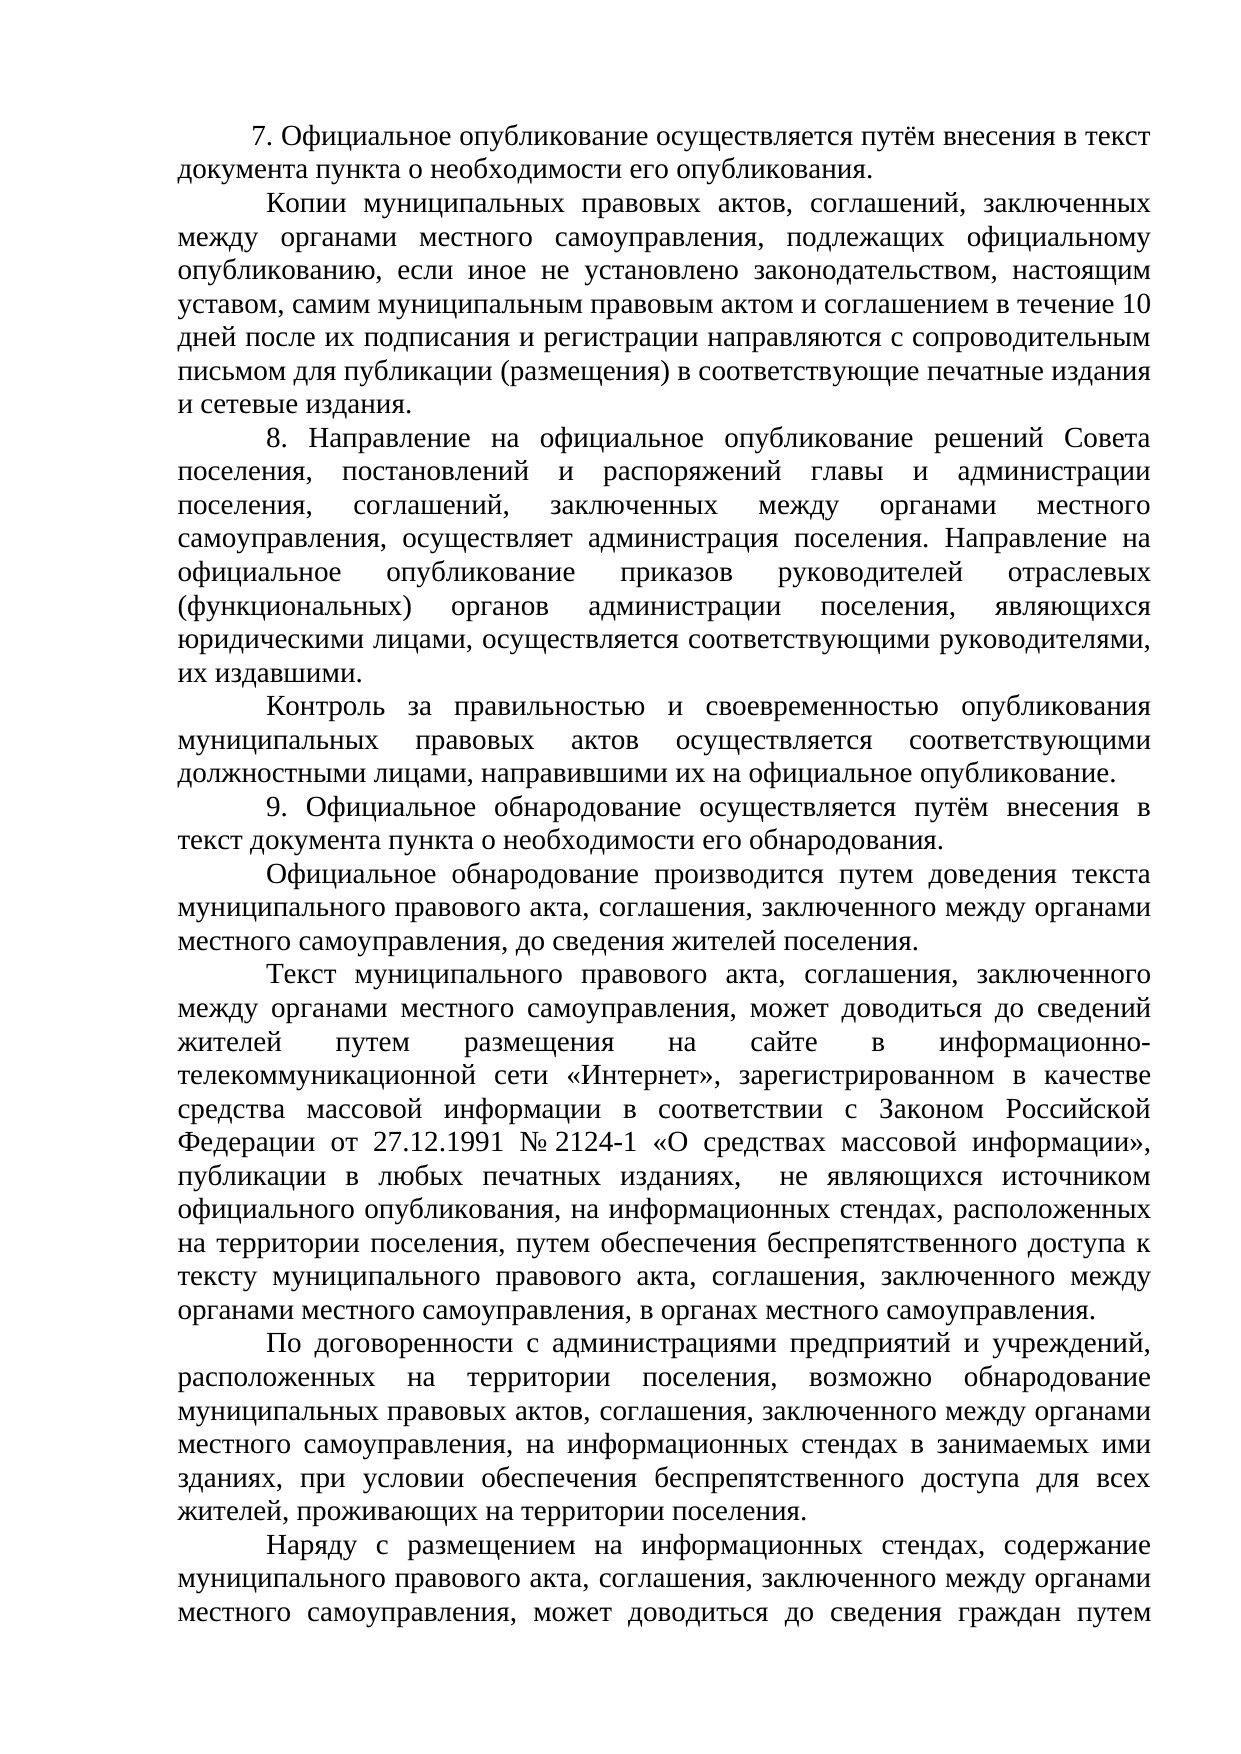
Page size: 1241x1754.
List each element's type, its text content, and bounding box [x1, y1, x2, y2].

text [177, 1527, 1152, 1627]
text 7. Официальное опубликование осуществляется путём внесения в текст документа пункта о необходимости его опубликования. [177, 118, 1152, 185]
text 9. Официальное обнародование осуществляется путём внесения в текст документа пункта о необходимости его обнародования. [177, 789, 1152, 856]
text Текст муниципального правового акта, соглашения, заключенного между органами местного самоуправления, может доводиться до сведений жителей путем размещения на сайте в информационно-телекоммуникационной сети «Интернет», зарегистрированном в качестве средства массовой информации в соответствии с Законом Российской Федерации от 27.12.1991 № 2124-1 «О средствах массовой информации», публикации в любых печатных изданиях, не являющихся источником официального опубликования, на информационных стендах, расположенных на территории поселения, путем обеспечения беспрепятственного доступа к тексту муниципального правового акта, соглашения, заключенного между органами местного самоуправления, в органах местного самоуправления. [177, 957, 1152, 1326]
text Официальное обнародование производится путем доведения текста муниципального правового акта, соглашения, заключенного между органами местного самоуправления, до сведения жителей поселения. [177, 856, 1152, 957]
text Копии муниципальных правовых актов, соглашений, заключенных между органами местного самоуправления, подлежащих официальному опубликованию, если иное не установлено законодательством, настоящим уставом, самим муниципальным правовым актом и соглашением в течение 10 дней после их подписания и регистрации направляются с сопроводительным письмом для публикации (размещения) в соответствующие печатные издания и сетевые издания. [177, 185, 1152, 420]
text Контроль за правильностью и своевременностью опубликования муниципальных правовых актов осуществляется соответствующими должностными лицами, направившими их на официальное опубликование. [177, 688, 1152, 789]
text 8. Направление на официальное опубликование решений Совета поселения, постановлений и распоряжений главы и администрации поселения, соглашений, заключенных между органами местного самоуправления, осуществляет администрация поселения. Направление на официальное опубликование приказов руководителей отраслевых (функциональных) органов администрации поселения, являющихся юридическими лицами, осуществляется соответствующими руководителями, их издавшими. [177, 420, 1152, 688]
text По договоренности с администрациями предприятий и учреждений, расположенных на территории поселения, возможно обнародование муниципальных правовых актов, соглашения, заключенного между органами местного самоуправления, на информационных стендах в занимаемых ими зданиях, при условии обеспечения беспрепятственного доступа для всех жителей, проживающих на территории поселения. [177, 1326, 1152, 1527]
